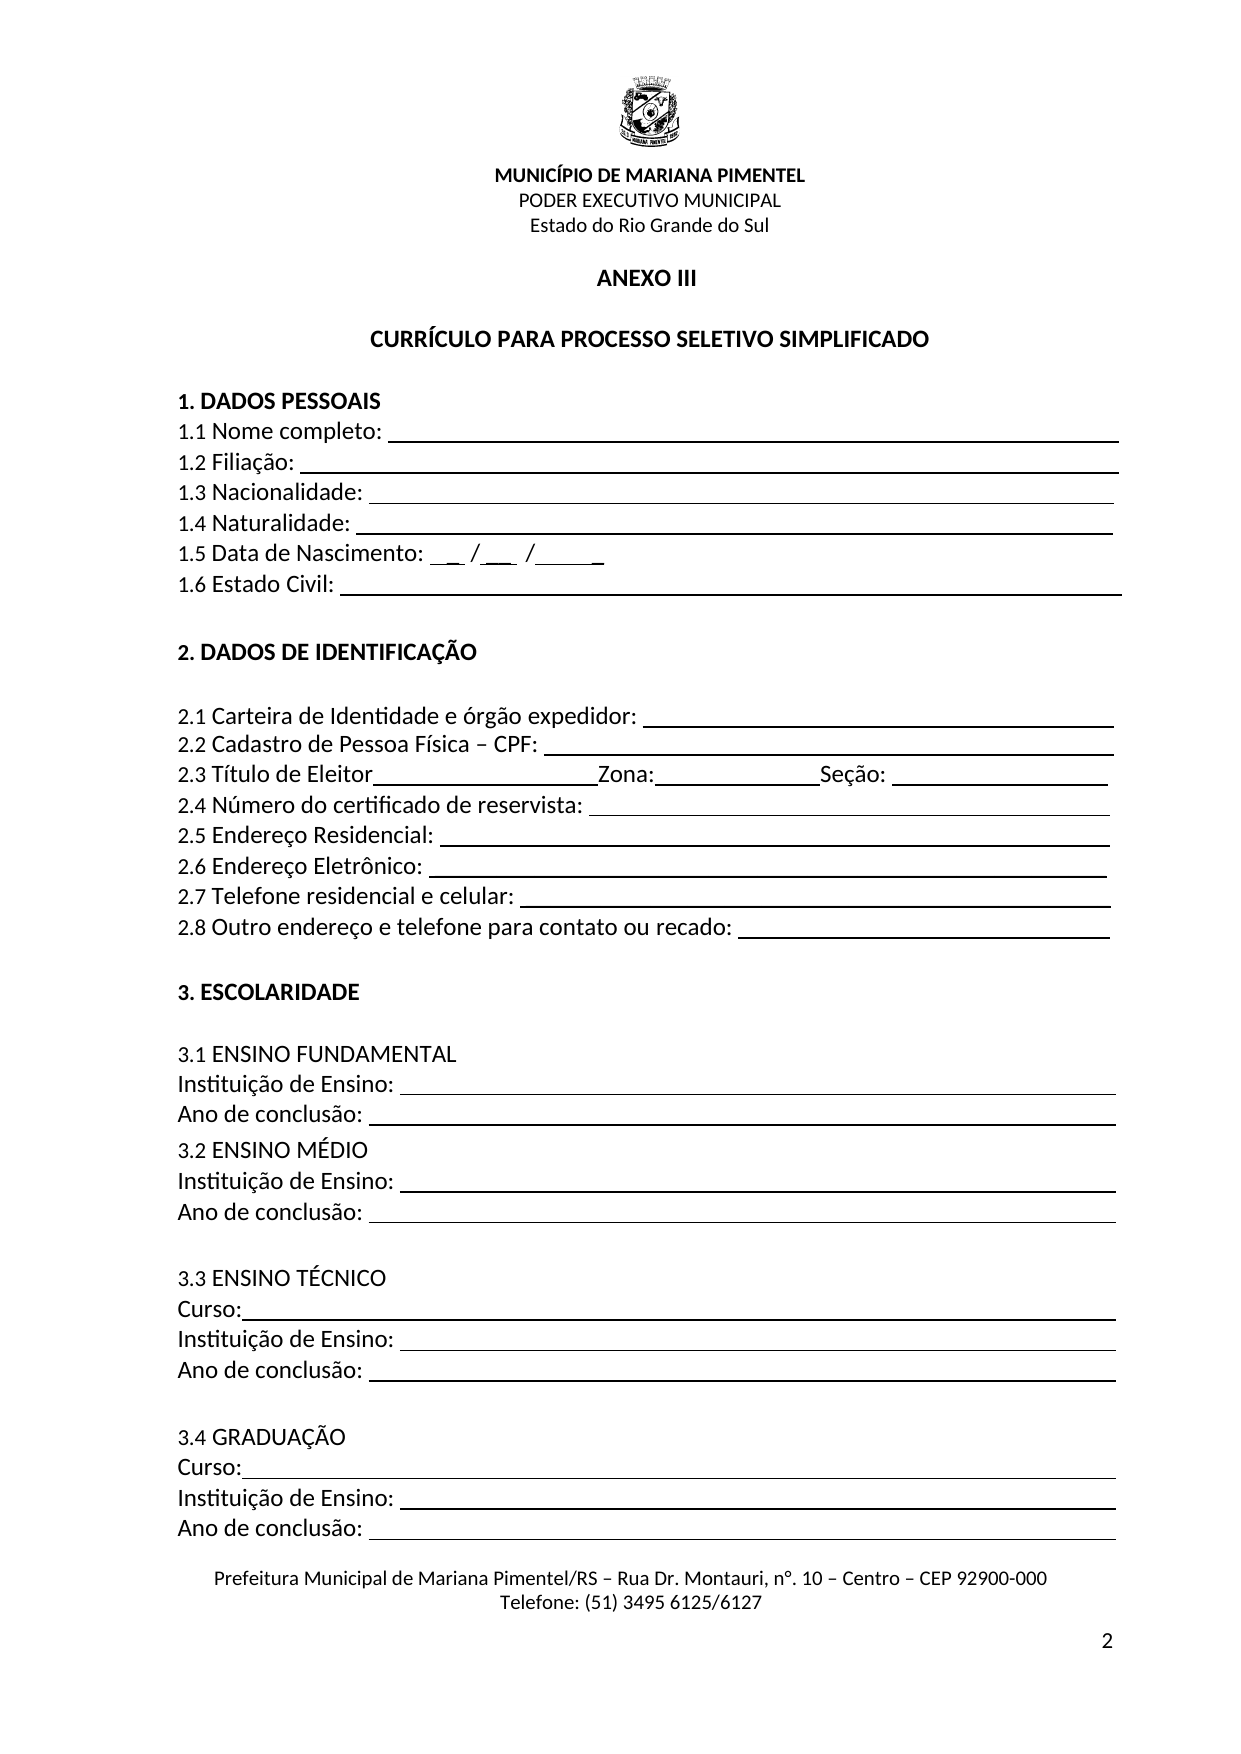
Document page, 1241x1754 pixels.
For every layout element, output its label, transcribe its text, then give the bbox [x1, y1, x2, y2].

list Nacionalidade: [177, 476, 1161, 507]
list Outro endereço e telefone para contato ou recado: [177, 911, 1161, 942]
text Curso: Instituição de Ensino: Ano de conclusão: [177, 1452, 1126, 1543]
subtitle ESCOLARIDADE [177, 978, 1161, 1006]
text Instituição de Ensino: Ano de conclusão: [177, 1068, 1122, 1129]
list Endereço Eletrônico: ______________________________________________________ [177, 850, 1161, 880]
list Título de Eleitor Zona: Seção: [177, 758, 1161, 789]
text Curso: Instituição de Ensino: Ano de conclusão: [177, 1293, 1125, 1384]
text CURRÍCULO PARA PROCESSO SELETIVO SIMPLIFICADO [142, 324, 1158, 354]
list Data de Nascimento: _ / __ / _ [177, 538, 1161, 568]
list ENSINO FUNDAMENTAL [177, 1040, 1161, 1068]
text Instituição de Ensino: Ano de conclusão: [177, 1165, 1122, 1226]
list Filiação: [177, 446, 1161, 476]
picture [619, 76, 680, 147]
list Naturalidade: [177, 507, 1161, 538]
list Endereço Residencial: [177, 819, 1161, 850]
list Cadastro de Pessoa Física – CPF: [177, 730, 1161, 758]
list ENSINO MÉDIO [177, 1134, 1161, 1165]
subtitle DADOS DE IDENTIFICAÇÃO [177, 636, 1161, 666]
list DADOS PESSOAIS [177, 385, 1161, 415]
list Carteira de Identidade e órgão expedidor: [177, 703, 1161, 730]
list ENSINO TÉCNICO [177, 1262, 1161, 1293]
list Número do certificado de reservista: [177, 789, 1161, 819]
list Estado Civil: [177, 568, 1161, 599]
list GRADUAÇÃO [177, 1421, 1161, 1452]
list Telefone residencial e celular: _______________________________________________ [177, 880, 1161, 911]
list Nome completo: [177, 415, 1161, 446]
subtitle ANEXO III [142, 262, 807, 293]
